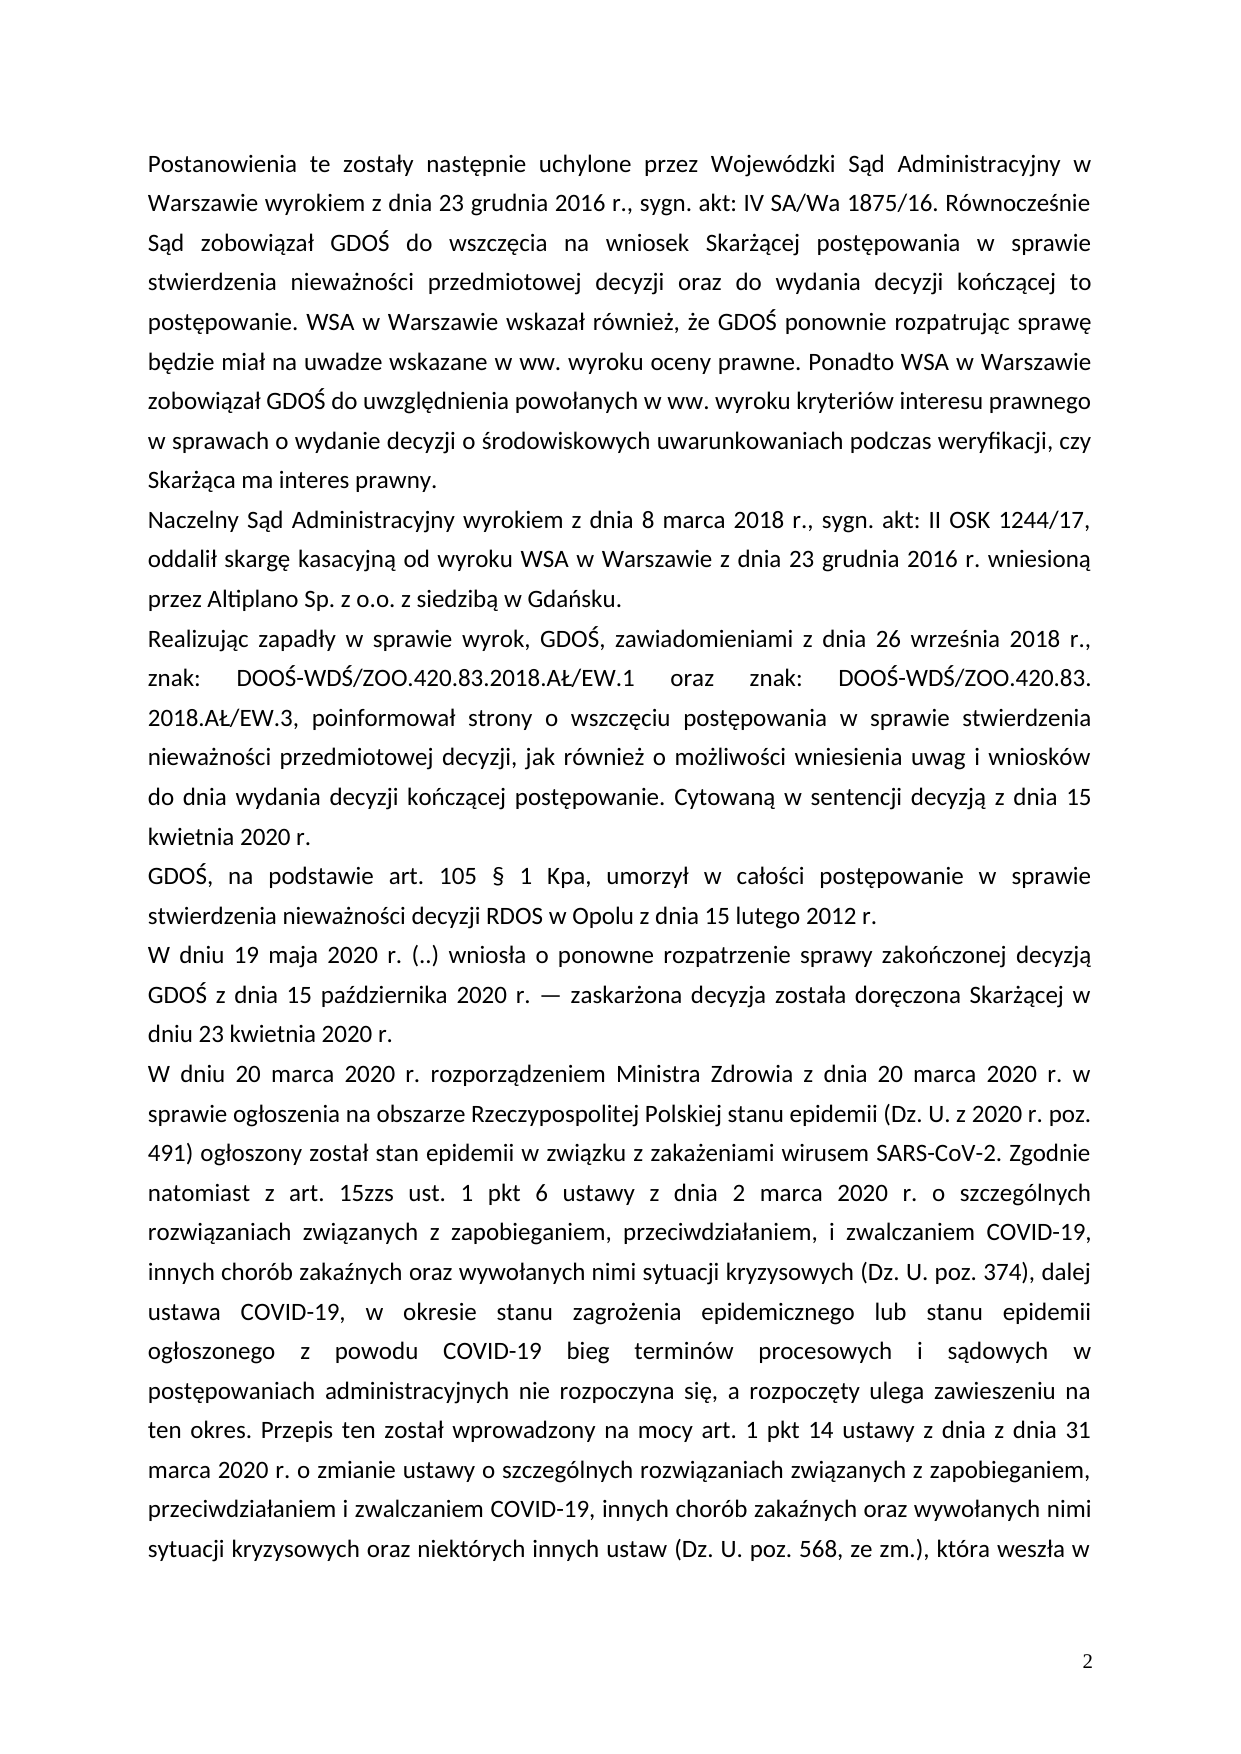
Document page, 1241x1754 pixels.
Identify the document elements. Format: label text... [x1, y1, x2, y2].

text Postanowienia te zostały następnie uchylone przez Wojewódzki Sąd Administracyjny w Warszawie wyrokiem z dnia 23 grudnia 2016 r., sygn. akt: IV SA/Wa 1875/16. Równocześnie Sąd zobowiązał GDOŚ do wszczęcia na wniosek Skarżącej postępowania w sprawie stwierdzenia nieważności przedmiotowej decyzji oraz do wydania decyzji kończącej to postępowanie. WSA w Warszawie wskazał również, że GDOŚ ponownie rozpatrując sprawę będzie miał na uwadze wskazane w ww. wyroku oceny prawne. Ponadto WSA w Warszawie zobowiązał GDOŚ do uwzględnienia powołanych w ww. wyroku kryteriów interesu prawnego w sprawach o wydanie decyzji o środowiskowych uwarunkowaniach podczas weryfikacji, czy Skarżąca ma interes prawny. [148, 148, 1092, 495]
text Naczelny Sąd Administracyjny wyrokiem z dnia 8 marca 2018 r., sygn. akt: II OSK 1244/17, oddalił skargę kasacyjną od wyroku WSA w Warszawie z dnia 23 grudnia 2016 r. wniesioną przez Altiplano Sp. z o.o. z siedzibą w Gdańsku. [148, 504, 1092, 614]
text Realizując zapadły w sprawie wyrok, GDOŚ, zawiadomieniami z dnia 26 września 2018 r., znak: DOOŚ-WDŚ/ZOO.420.83.2018.AŁ/EW.1 oraz znak: DOOŚ-WDŚ/ZOO.420.83. 2018.AŁ/EW.3, poinformował strony o wszczęciu postępowania w sprawie stwierdzenia nieważności przedmiotowej decyzji, jak również o możliwości wniesienia uwag i wniosków do dnia wydania decyzji kończącej postępowanie. Cytowaną w sentencji decyzją z dnia 15 kwietnia 2020 r. [148, 623, 1092, 851]
text GDOŚ, na podstawie art. 105 § 1 Kpa, umorzył w całości postępowanie w sprawie stwierdzenia nieważności decyzji RDOS w Opolu z dnia 15 lutego 2012 r. [148, 860, 1092, 930]
text W dniu 19 maja 2020 r. (..) wniosła o ponowne rozpatrzenie sprawy zakończonej decyzją GDOŚ z dnia 15 października 2020 r. — zaskarżona decyzja została doręczona Skarżącej w dniu 23 kwietnia 2020 r. [148, 939, 1092, 1049]
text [148, 1058, 1092, 1564]
